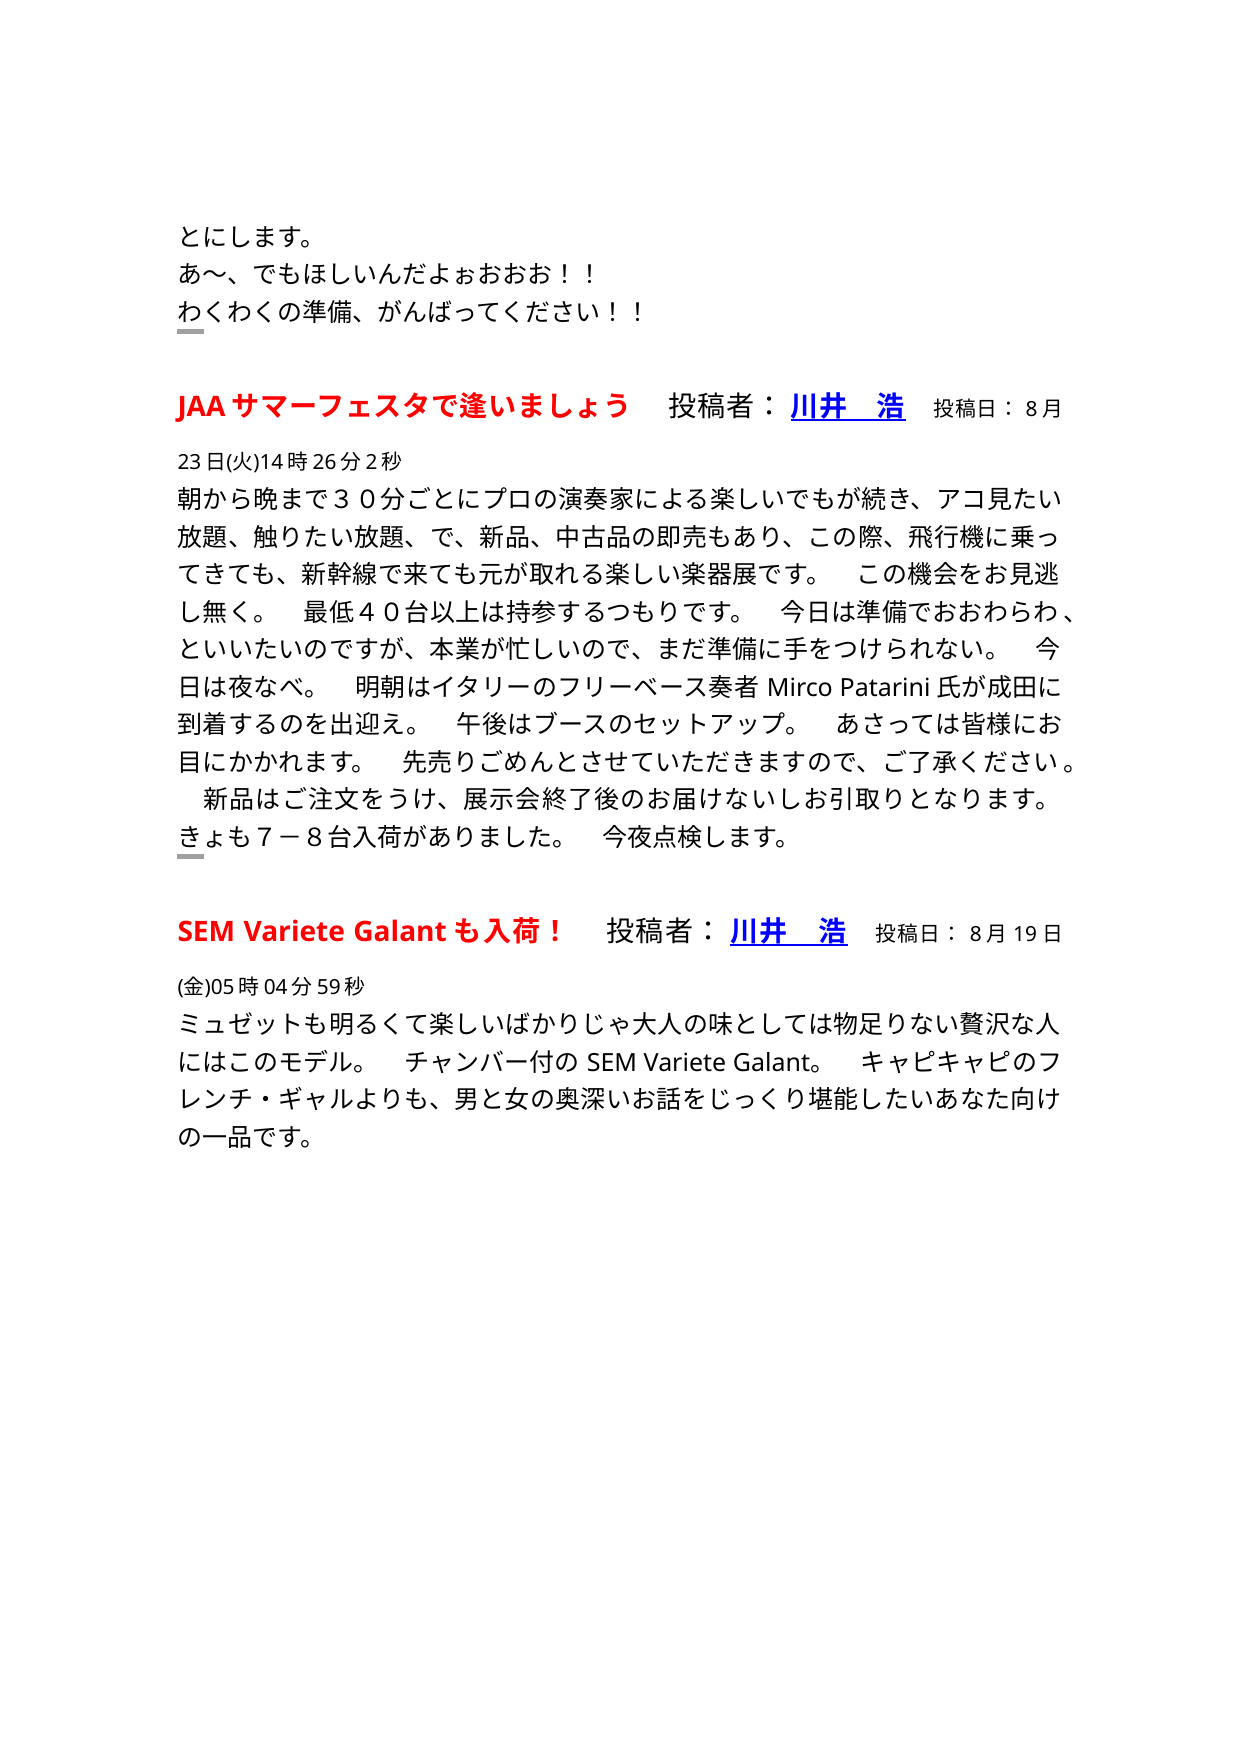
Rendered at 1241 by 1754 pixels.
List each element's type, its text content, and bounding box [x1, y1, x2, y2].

text ミュゼットも明るくて楽しいばかりじゃ大人の味としては物足りない贅沢な人にはこのモデル。 チャンバー付のSEM Variete Galant。 キャピキャピのフレンチ・ギャルよりも、男と女の奥深いお話をじっくり堪能したいあなた向けの一品です。 [177, 1004, 1063, 1154]
text JAAサマーフェスタで逢いましょう 投稿者： 川井 浩 投稿日： 8月23日(火)14時26分2秒 [177, 367, 1063, 479]
text SEM Variete Galantも入荷！ 投稿者： 川井 浩 投稿日： 8月19日(金)05時04分59秒 [177, 892, 1063, 1004]
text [177, 217, 1063, 329]
text 朝から晩まで３０分ごとにプロの演奏家による楽しいでもが続き、アコ見たい放題、触りたい放題、で、新品、中古品の即売もあり、この際、飛行機に乗ってきても、新幹線で来ても元が取れる楽しい楽器展です。 この機会をお見逃し無く。 最低４０台以上は持参するつもりです。 今日は準備でおおわらわ、といいたいのですが、本業が忙しいので、まだ準備に手をつけられない。 今日は夜なべ。 明朝はイタリーのフリーベース奏者Mirco Patarini氏が成田に到着するのを出迎え。 午後はブースのセットアップ。 あさっては皆様にお目にかかれます。 先売りごめんとさせていただきますので、ご了承ください。 新品はご注文をうけ、展示会終了後のお届けないしお引取りとなります。 きょも７－８台入荷がありました。 今夜点検します。 [177, 479, 1063, 854]
